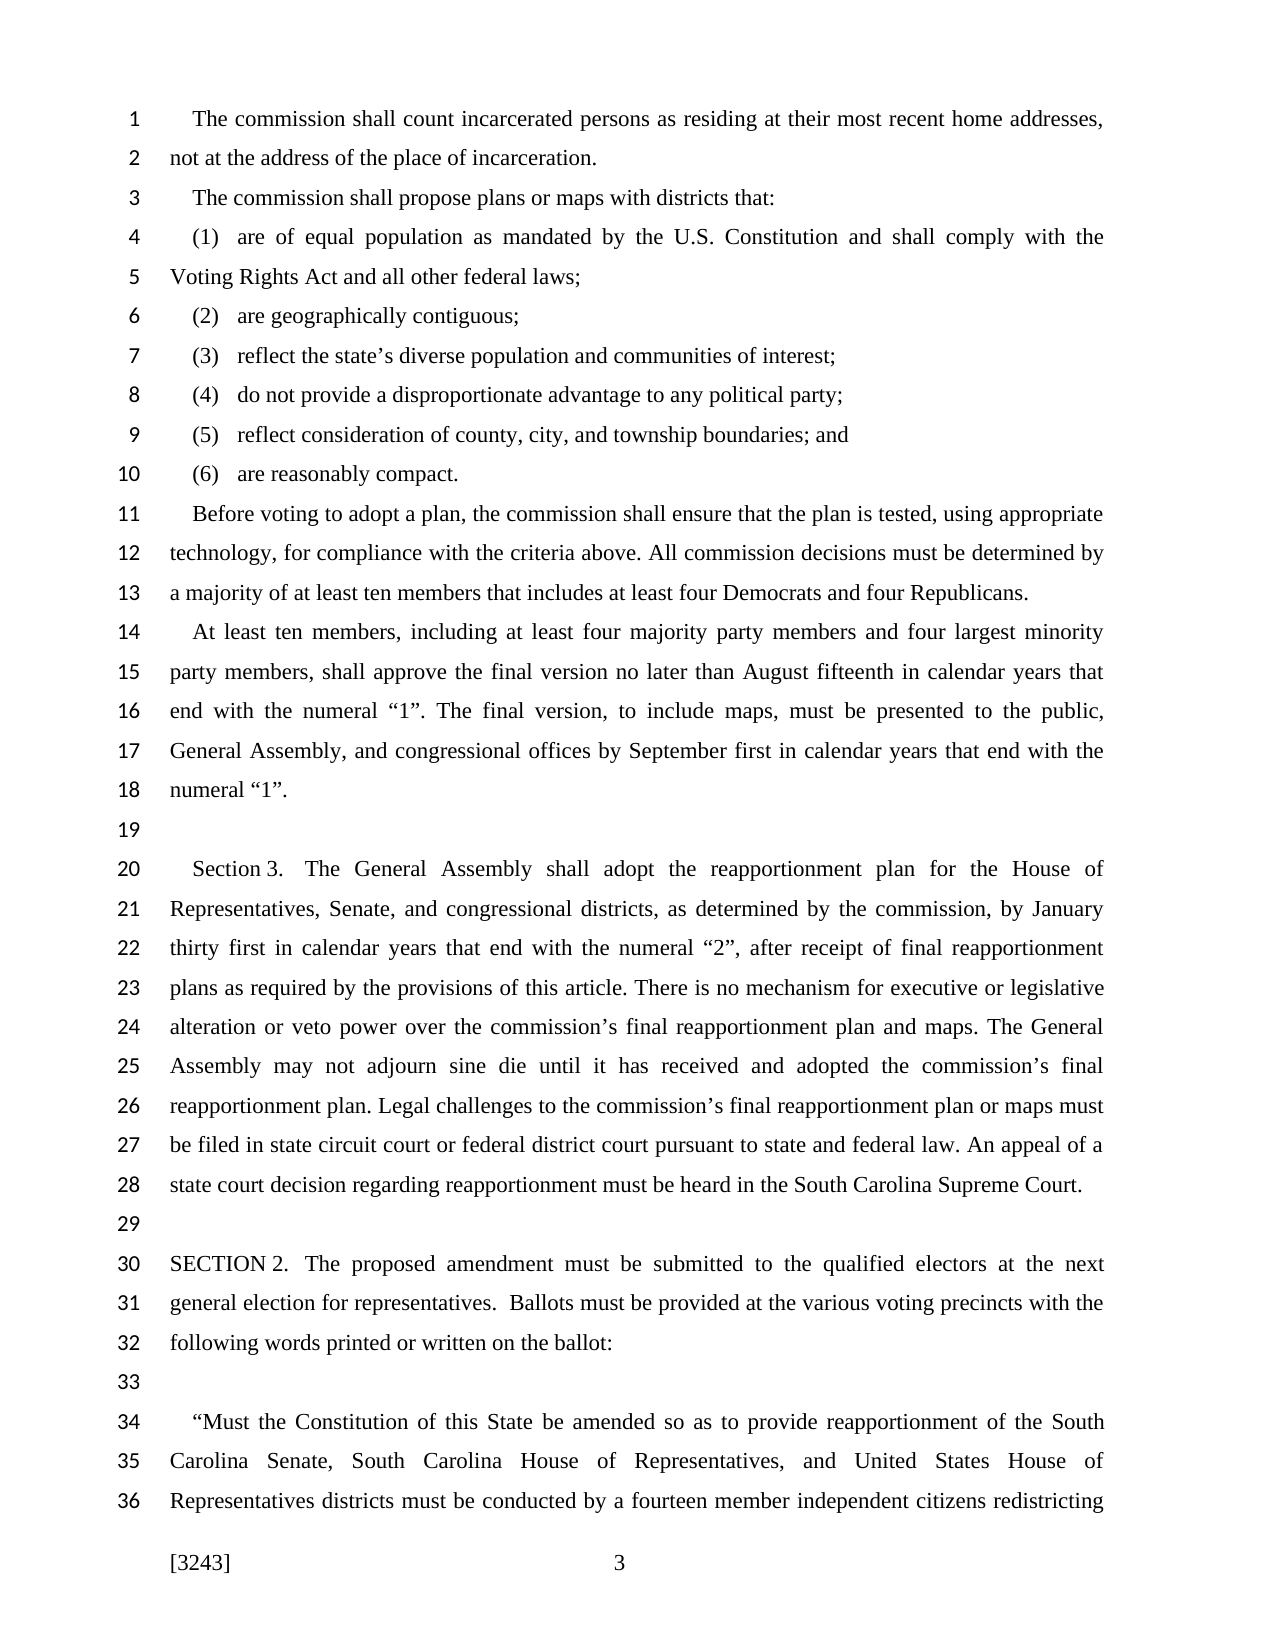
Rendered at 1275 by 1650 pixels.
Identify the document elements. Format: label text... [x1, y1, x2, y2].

text At least ten members, including at least four majority party members and four largest minority party members, shall approve the final version no later than August fifteenth in calendar years that end with the numeral “1”. The final version, to include maps, must be presented to the public, General Assembly, and congressional offices by September first in calendar years that end with the numeral “1”. [169, 618, 1106, 802]
text SECTION 2. The proposed amendment must be submitted to the qualified electors at the next general election for representatives. Ballots must be provided at the various voting precincts with the following words printed or written on the ballot: [169, 1250, 1106, 1355]
text Before voting to adopt a plan, the commission shall ensure that the plan is tested, using appropriate technology, for compliance with the criteria above. All commission decisions must be determined by a majority of at least ten members that includes at least four Democrats and four Republicans. [169, 500, 1106, 605]
text (6) are reasonably compact. [169, 460, 1106, 487]
text (3) reflect the state’s diverse population and communities of interest; [169, 342, 1106, 368]
text (4) do not provide a disproportionate advantage to any political party; [169, 381, 1106, 408]
text Section 3. The General Assembly shall adopt the reapportionment plan for the House of Representatives, Senate, and congressional districts, as determined by the commission, by January thirty first in calendar years that end with the numeral “2”, after receipt of final reapportionment plans as required by the provisions of this article. There is no mechanism for executive or legislative alteration or veto power over the commission’s final reapportionment plan and maps. The General Assembly may not adjourn sine die until it has received and adopted the commission’s final reapportionment plan. Legal challenges to the commission’s final reapportionment plan or maps must be filed in state circuit court or federal district court pursuant to state and federal law. An appeal of a state court decision regarding reapportionment must be heard in the South Carolina Supreme Court. [169, 855, 1106, 1197]
text (1) are of equal population as mandated by the U.S. Constitution and shall comply with the Voting Rights Act and all other federal laws; [169, 223, 1106, 289]
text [169, 1408, 1106, 1513]
text The commission shall count incarcerated persons as residing at their most recent home addresses, not at the address of the place of incarceration. [169, 105, 1106, 171]
text (2) are geographically contiguous; [169, 302, 1106, 329]
text The commission shall propose plans or maps with districts that: [169, 184, 1106, 210]
text (5) reflect consideration of county, city, and township boundaries; and [169, 421, 1106, 447]
